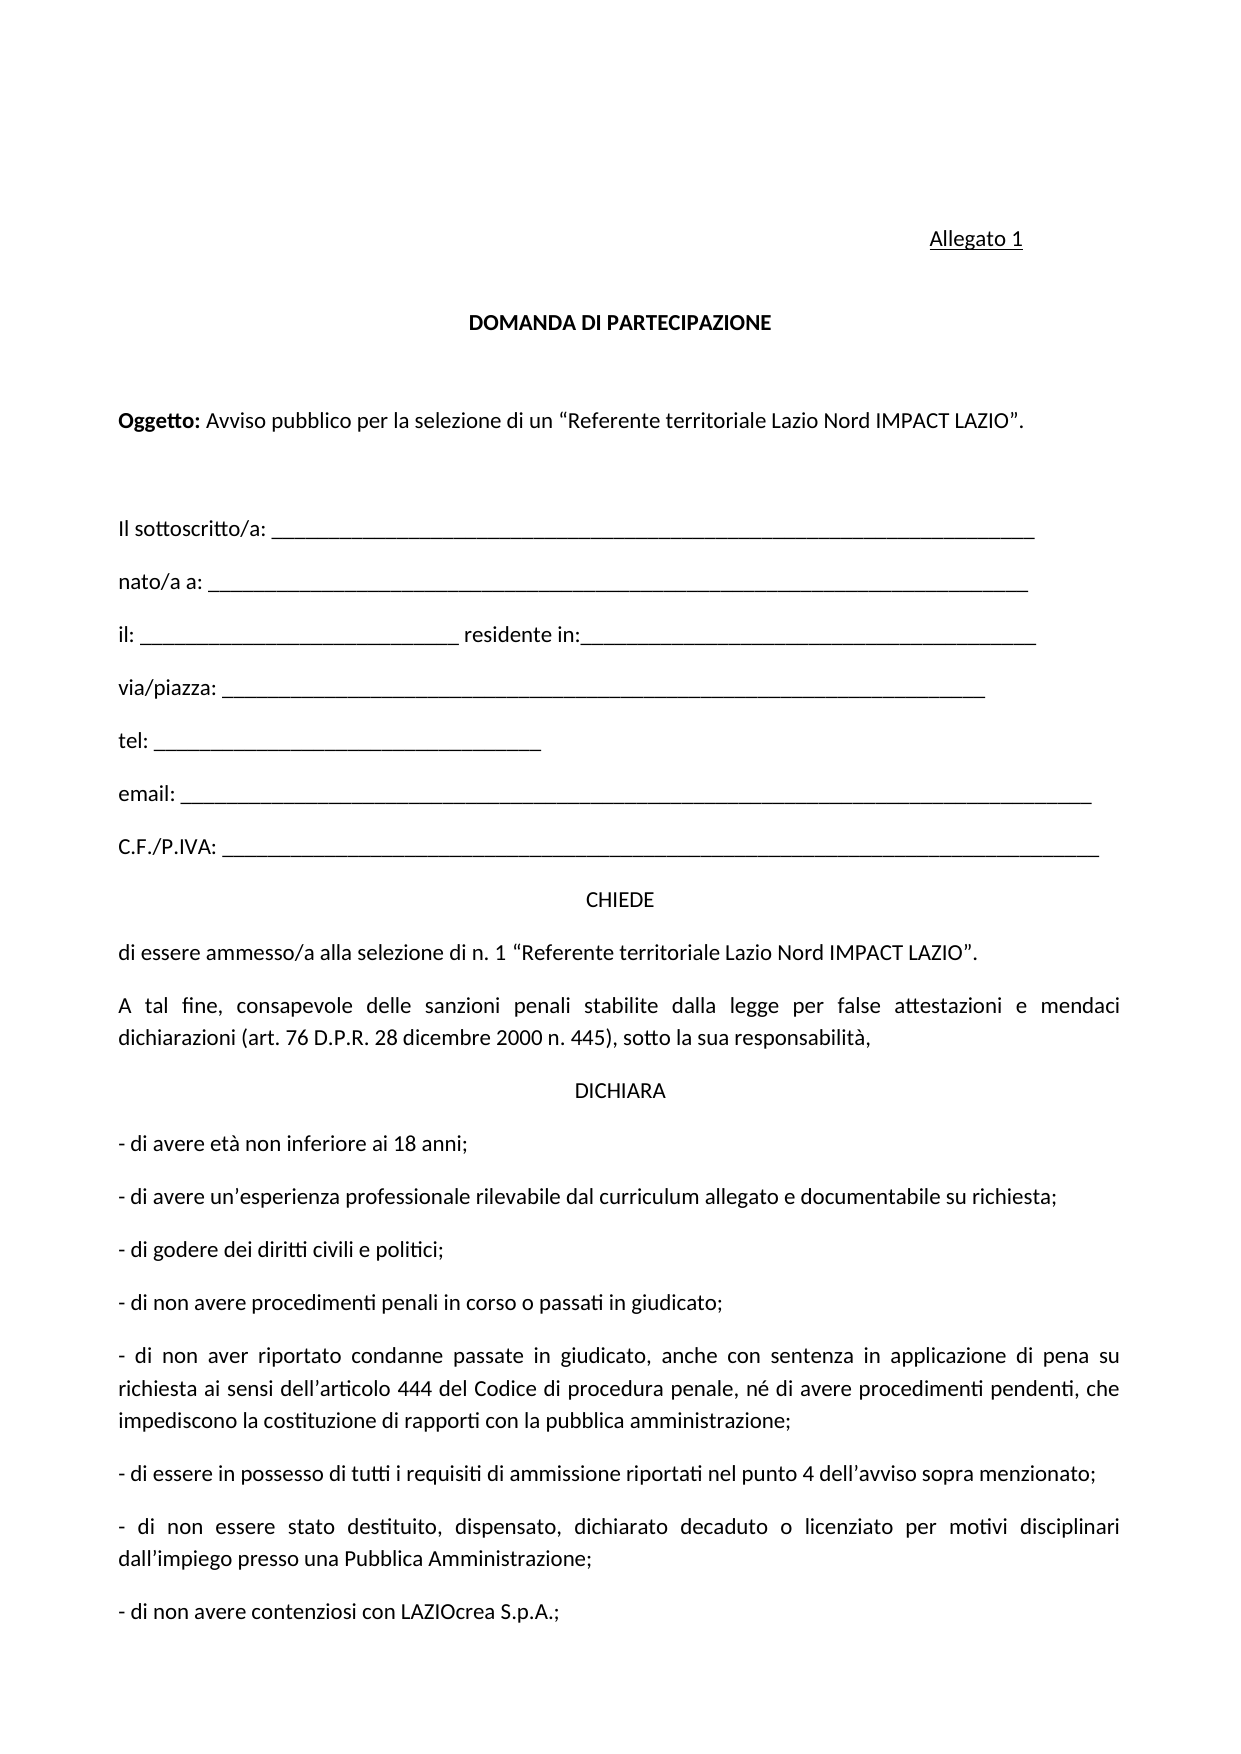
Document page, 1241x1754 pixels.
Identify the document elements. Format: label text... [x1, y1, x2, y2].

text email: ________________________________________________________________________________ [118, 779, 1122, 807]
text tel: __________________________________ [118, 726, 1122, 754]
text - di non avere procedimenti penali in corso o passati in giudicato; [118, 1288, 1122, 1317]
text A tal fine, consapevole delle sanzioni penali stabilite dalla legge per false attestazioni e mendaci dichiarazioni (art. 76 D.P.R. 28 dicembre 2000 n. 445), sotto la sua responsabilità, [118, 991, 1122, 1051]
text - di non essere stato destituito, dispensato, dichiarato decaduto o licenziato per motivi disciplinari dall’impiego presso una Pubblica Amministrazione; [118, 1512, 1122, 1572]
text nato/a a: ________________________________________________________________________ [118, 567, 1122, 595]
text - di avere età non inferiore ai 18 anni; [118, 1129, 1122, 1157]
text DOMANDA DI PARTECIPAZIONE [118, 308, 1122, 337]
text Allegato 1 [856, 224, 1122, 252]
text DICHIARA [118, 1076, 1122, 1104]
text di essere ammesso/a alla selezione di n. 1 “Referente territoriale Lazio Nord IMPACT LAZIO”. [118, 938, 1122, 966]
text il: ____________________________ residente in:________________________________________ [118, 620, 1122, 648]
text - di non avere contenziosi con LAZIOcrea S.p.A.; [118, 1597, 1122, 1625]
text - di godere dei diritti civili e politici; [118, 1236, 1122, 1263]
text - di essere in possesso di tutti i requisiti di ammissione riportati nel punto 4 dell’avviso sopra menzionato; [118, 1459, 1122, 1487]
text - di avere un’esperienza professionale rilevabile dal curriculum allegato e documentabile su richiesta; [118, 1182, 1122, 1211]
text C.F./P.IVA: _____________________________________________________________________________ [118, 832, 1122, 860]
text CHIEDE [118, 885, 1122, 913]
text - di non aver riportato condanne passate in giudicato, anche con sentenza in applicazione di pena su richiesta ai sensi dell’articolo 444 del Codice di procedura penale, né di avere procedimenti pendenti, che impediscono la costituzione di rapporti con la pubblica amministrazione; [118, 1342, 1122, 1434]
text via/piazza: ___________________________________________________________________ [118, 673, 1122, 701]
text Il sottoscritto/a: ___________________________________________________________________ [118, 514, 1122, 542]
text Oggetto: Avviso pubblico per la selezione di un “Referente territoriale Lazio Nord IMPACT LAZIO”. [118, 407, 1122, 434]
